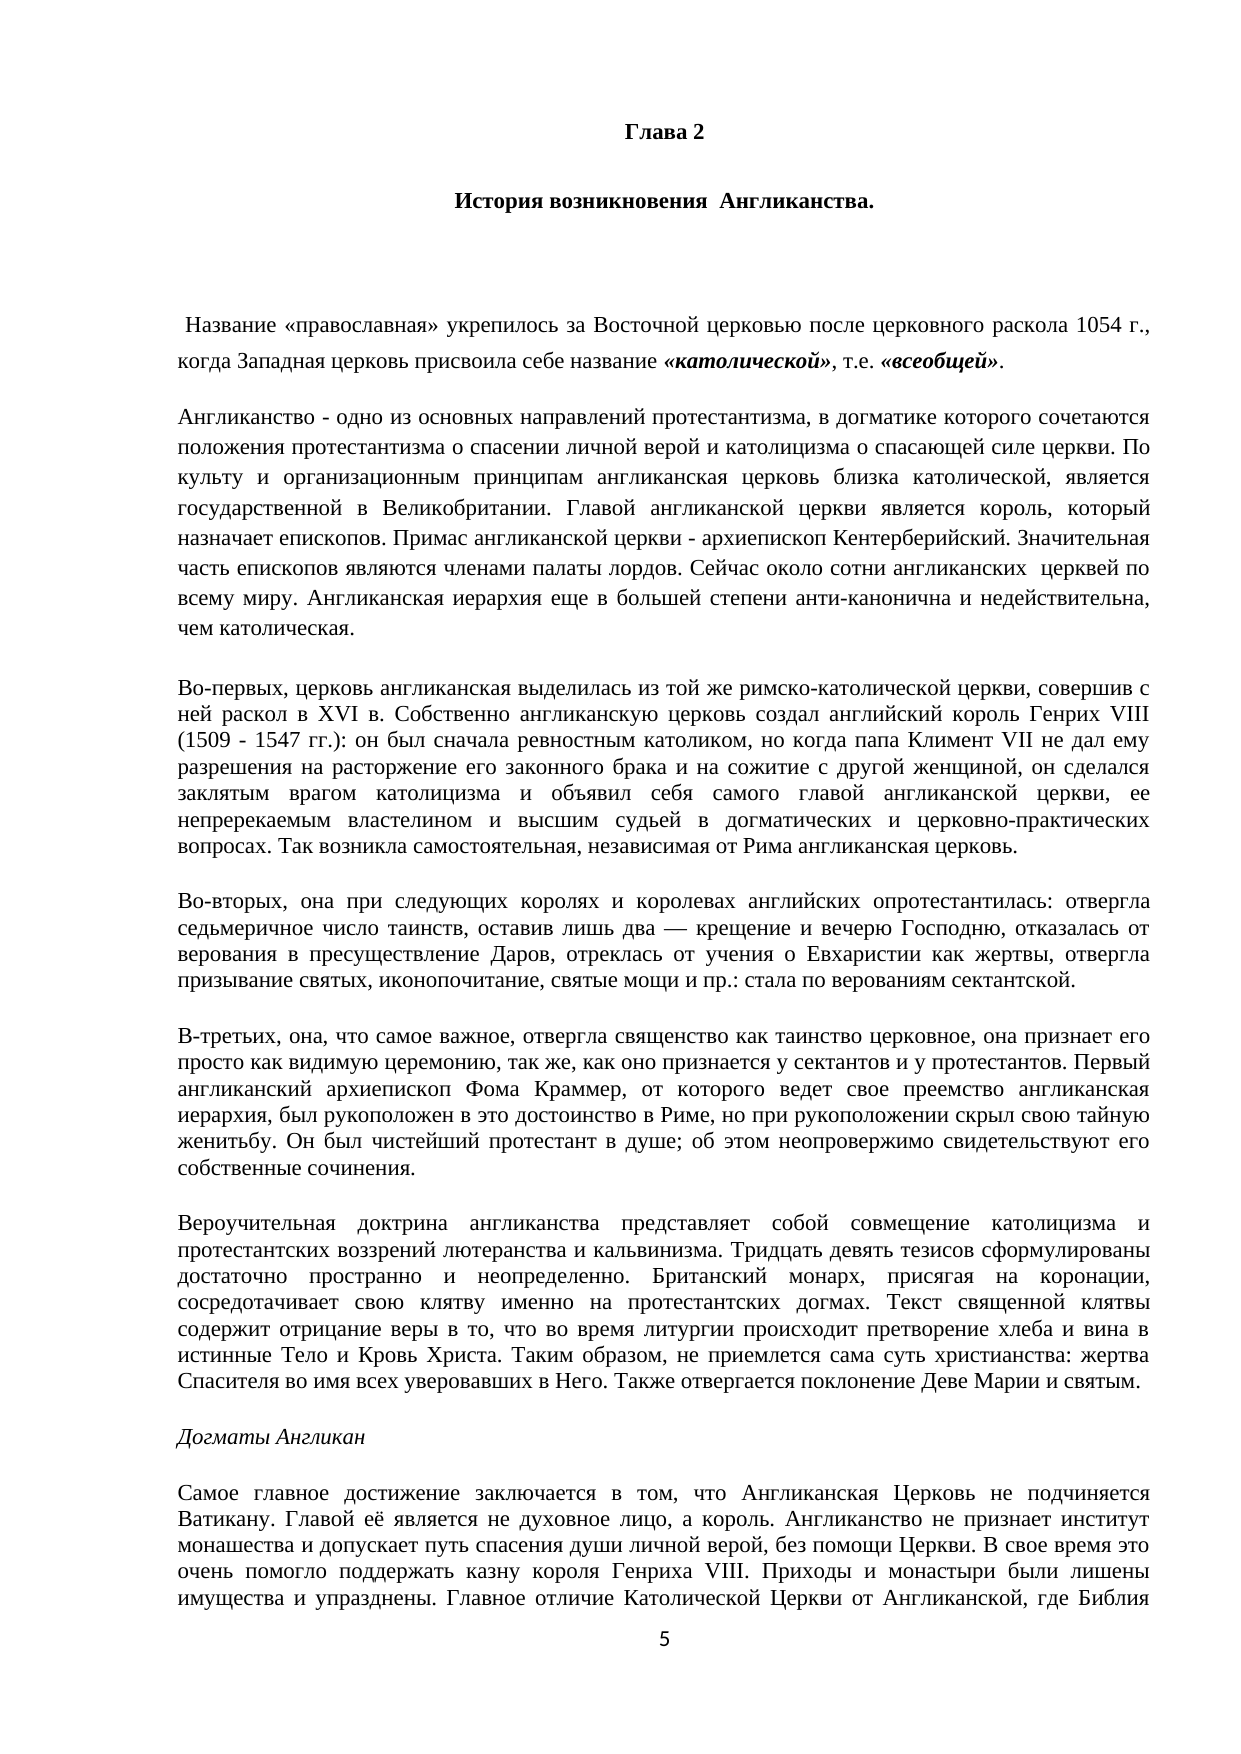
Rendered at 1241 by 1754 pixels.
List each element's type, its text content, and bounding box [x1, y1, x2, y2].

text Догматы Англикан [177, 1423, 1152, 1449]
text Во-вторых, она при следующих королях и королевах английских опротестантилась: отвергла седьмеричное число таинств, оставив лишь два — крещение и вечерю Господню, отказалась от верования в пресуществление Даров, отреклась от учения о Евхаристии как жертвы, отвергла призывание святых, иконопочитание, святые мощи и пр.: стала по верованиям сектантской. [177, 887, 1152, 993]
text Вероучительная доктрина англиканства представляет собой совмещение католицизма и протестантских воззрений лютеранства и кальвинизма. Тридцать девять тезисов сформулированы достаточно пространно и неопределенно. Британский монарх, присягая на коронации, сосредотачивает свою клятву именно на протестантских догмах. Текст священной клятвы содержит отрицание веры в то, что во время литургии происходит претворение хлеба и вина в истинные Тело и Кровь Христа. Таким образом, не приемлется сама суть христианства: жертва Спасителя во имя всех уверовавших в Него. Также отвергается поклонение Деве Марии и святым. [177, 1209, 1152, 1394]
text В-третьих, она, что самое важное, отвергла священство как таинство церковное, она признает его просто как видимую церемонию, так же, как оно признается у сектантов и у протестантов. Первый англиканский архиепископ Фома Краммер, от которого ведет свое преемство англиканская иерархия, был рукоположен в это достоинство в Риме, но при рукоположении скрыл свою тайную женитьбу. Он был чистейший протестант в душе; об этом неопровержимо свидетельствуют его собственные сочинения. [177, 1022, 1152, 1180]
text История возникновения Англиканства. [177, 177, 1152, 213]
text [177, 1478, 1152, 1610]
text Во-первых, церковь англиканская выделилась из той же римско-католической церкви, совершив с ней раскол в XVI в. Собственно англиканскую церковь создал английский король Генрих VIII (1509 - 1547 гг.): он был сначала ревностным католиком, но когда папа Климент VII не дал ему разрешения на расторжение его законного брака и на сожитие с другой женщиной, он сделался заклятым врагом католицизма и объявил себя самого главой англиканской церкви, ее непререкаемым властелином и высшим судьей в догматических и церковно-практических вопросах. Так возникла самостоятельная, независимая от Рима англиканская церковь. [177, 674, 1152, 858]
text Англиканство - одно из основных направлений протестантизма, в догматике которого сочетаются положения протестантизма о спасении личной верой и католицизма о спасающей силе церкви. По культу и организационным принципам англиканская церковь близка католической, является государственной в Великобритании. Главой англиканской церкви является король, который назначает епископов. Примас англиканской церкви - архиепископ Кентерберийский. Значительная часть епископов являются членами палаты лордов. Сейчас около сотни англиканских церквей по всему миру. Англиканская иерархия еще в большей степени анти-канонична и недействительна, чем католическая. [177, 403, 1152, 641]
text Название «православная» укрепилось за Восточной церковью после церковного раскола ., когда Западная церковь присвоила себе название «католической», т.е. «всеобщей». [177, 302, 1152, 374]
text Глава 2 [177, 118, 1152, 144]
